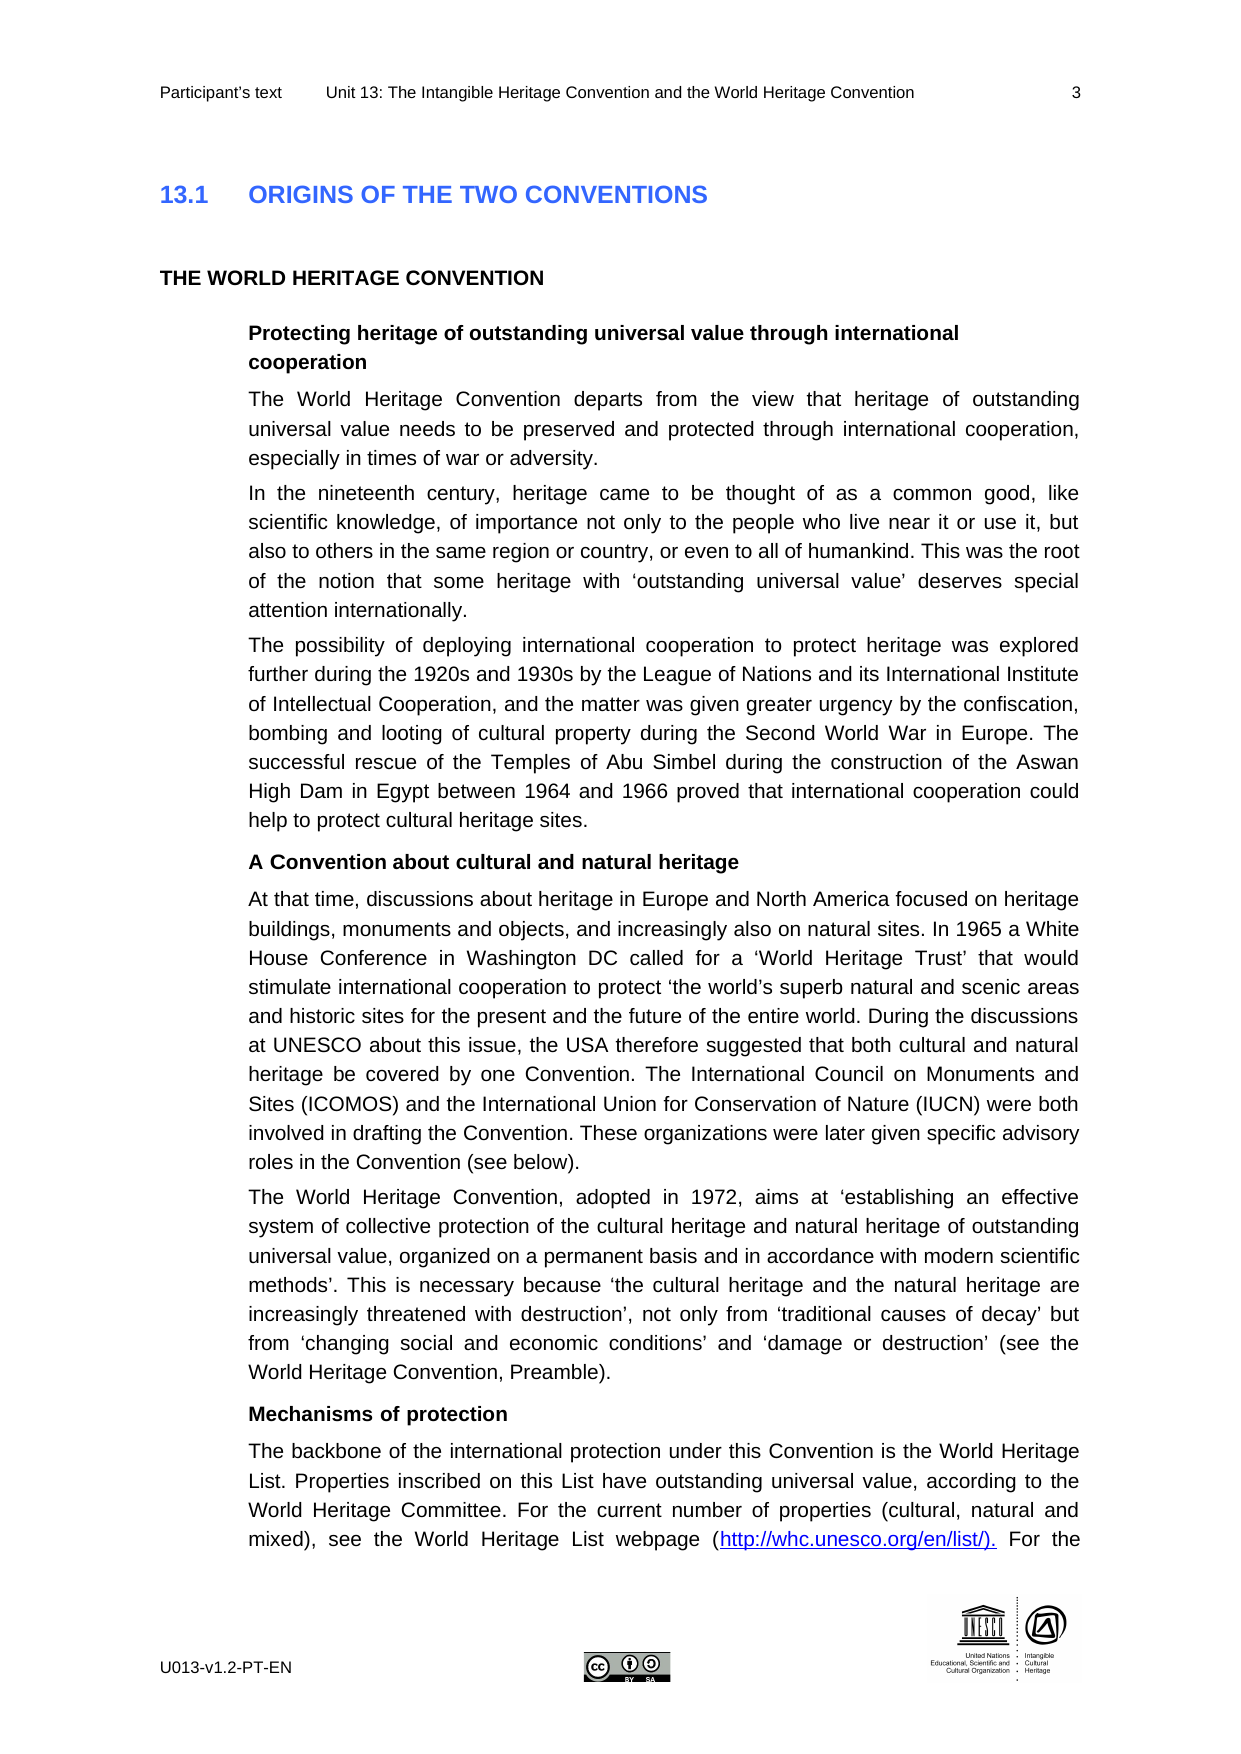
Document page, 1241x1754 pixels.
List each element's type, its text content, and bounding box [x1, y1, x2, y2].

text 13.1 ORIGINS OF THE two COnventions [159, 177, 1081, 211]
text At that time, discussions about heritage in Europe and North America focused on heritage buildings, monuments and objects, and increasingly also on natural sites. In 1965 a White House Conference in Washington DC called for a ‘World Heritage Trust’ that would stimulate international cooperation to protect ‘the world’s superb natural and scenic areas and historic sites for the present and the future of the entire world. During the discussions at UNESCO about this issue, the USA therefore suggested that both cultural and natural heritage be covered by one Convention. The International Council on Monuments and Sites (ICOMOS) and the International Union for Conservation of Nature (IUCN) were both involved in drafting the Convention. These organizations were later given specific advisory roles in the Convention (see below). [248, 883, 1081, 1175]
text In the nineteenth century, heritage came to be thought of as a common good, like scientific knowledge, of importance not only to the people who live near it or use it, but also to others in the same region or country, or even to all of humankind. This was the root of the notion that some heritage with ‘outstanding universal value’ deserves special attention internationally. [248, 477, 1081, 623]
text The World Heritage Convention departs from the view that heritage of outstanding universal value needs to be preserved and protected through international cooperation, especially in times of war or adversity. [248, 383, 1081, 471]
text The World Heritage Convention, adopted in 1972, aims at ‘establishing an effective system of collective protection of the cultural heritage and natural heritage of outstanding universal value, organized on a permanent basis and in accordance with modern scientific methods’. This is necessary because ‘the cultural heritage and the natural heritage are increasingly threatened with destruction’, not only from ‘traditional causes of decay’ but from ‘changing social and economic conditions’ and ‘damage or destruction’ (see the World Heritage Convention, Preamble). [248, 1181, 1081, 1386]
text Mechanisms of protection [248, 1398, 1081, 1427]
text Protecting heritage of outstanding universal value through international cooperation [248, 317, 1081, 375]
picture [927, 1594, 1082, 1683]
text A Convention about cultural and natural heritage [248, 846, 1081, 875]
picture [582, 1652, 671, 1681]
subtitle THE WORLD HERITAGE CONVENTION [159, 261, 1081, 292]
text The possibility of deploying international cooperation to protect heritage was explored further during the 1920s and 1930s by the League of Nations and its International Institute of Intellectual Cooperation, and the matter was given greater urgency by the confiscation, bombing and looting of cultural property during the Second World War in Europe. The successful rescue of the Temples of Abu Simbel during the construction of the Aswan High Dam in Egypt between 1964 and 1966 proved that international cooperation could help to protect cultural heritage sites. [248, 629, 1081, 833]
